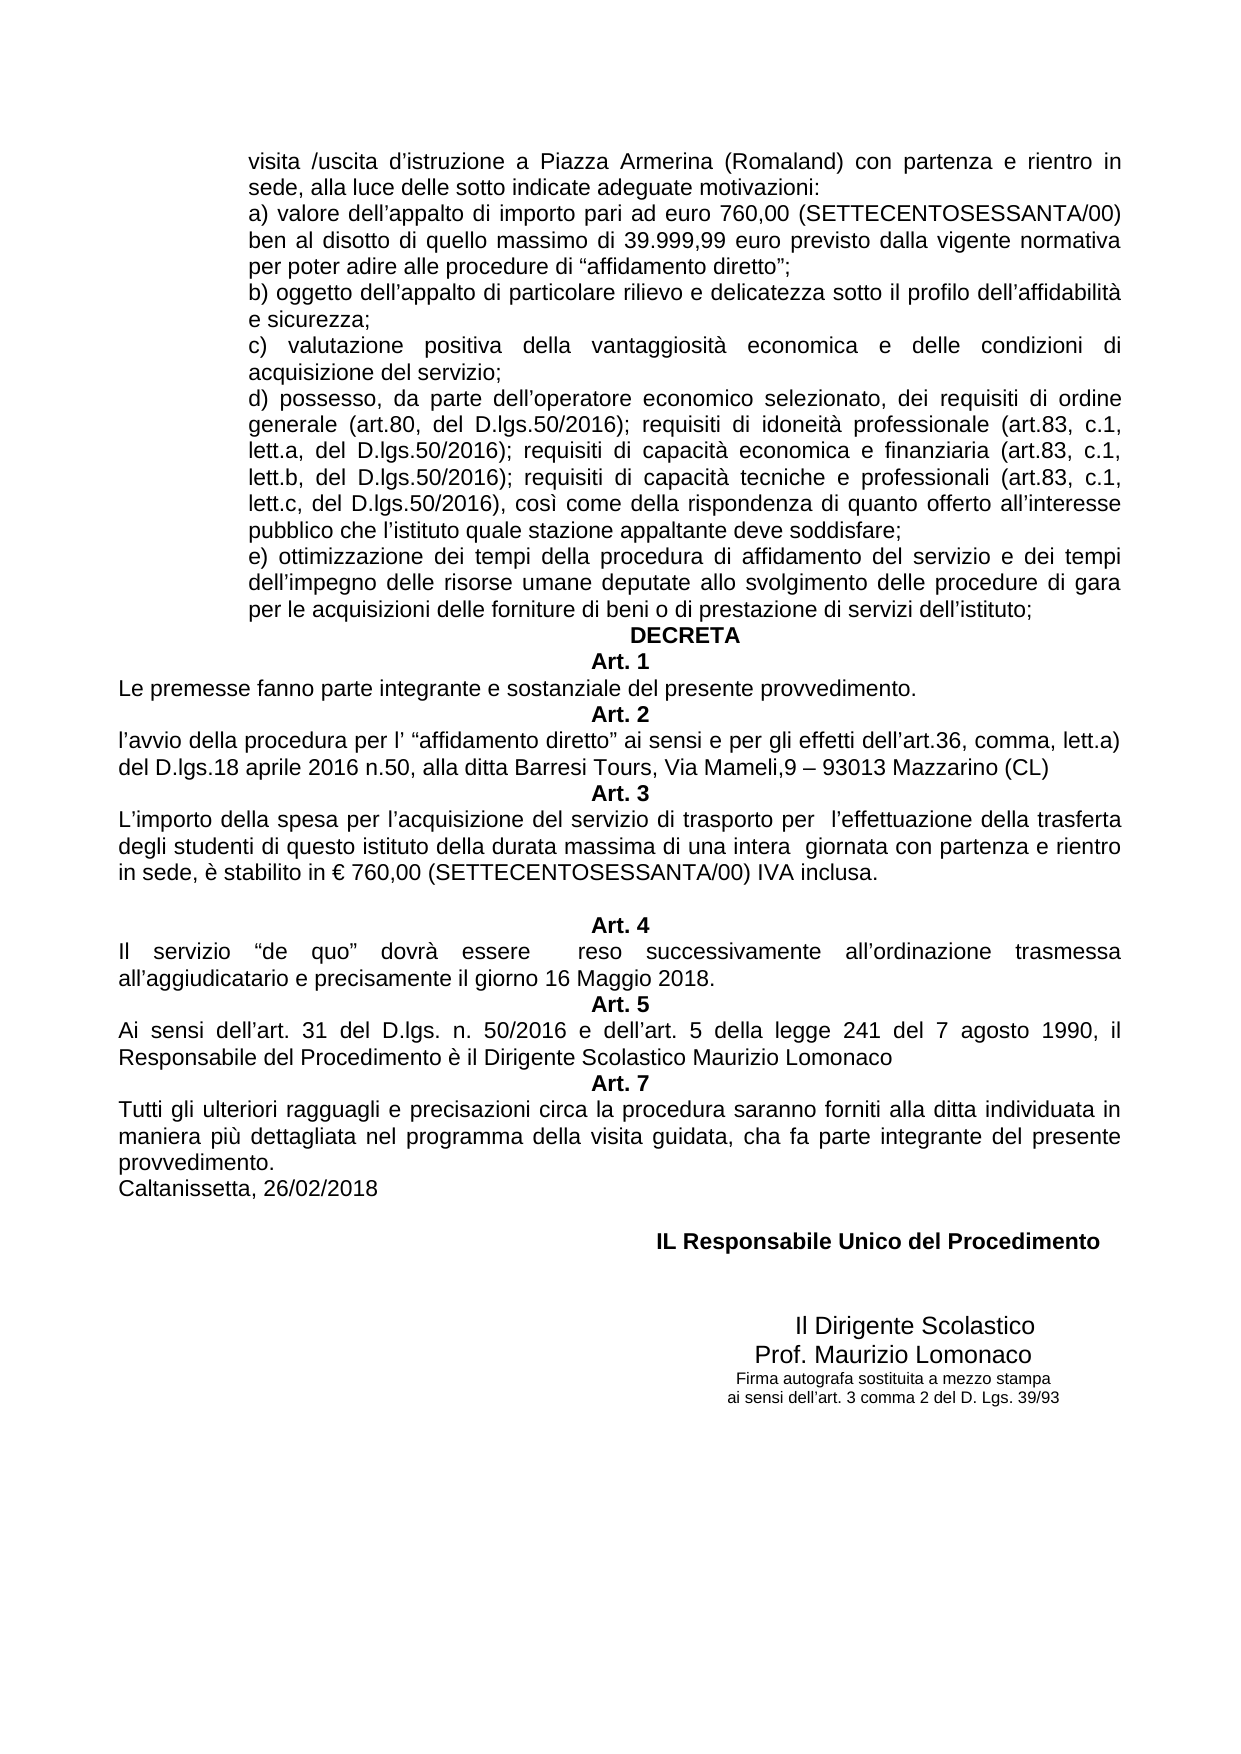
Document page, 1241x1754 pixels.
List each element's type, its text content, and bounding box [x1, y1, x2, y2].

text a) valore dell’appalto di importo pari ad euro 760,00 (SETTECENTOSESSANTA/00) ben al disotto di quello massimo di 39.999,99 euro previsto dalla vigente normativa per poter adire alle procedure di “affidamento diretto”; [248, 200, 1122, 279]
text b) oggetto dell’appalto di particolare rilievo e delicatezza sotto il profilo dell’affidabilità e sicurezza; [248, 279, 1122, 332]
text DECRETA [248, 622, 1122, 648]
text l’avvio della procedura per l’ “affidamento diretto” ai sensi e per gli effetti dell’art.36, comma, lett.a) del D.lgs.18 aprile 2016 n.50, alla ditta Barresi Tours, Via Mameli,9 – 93013 Mazzarino (CL) [118, 727, 1122, 780]
text Art. 1 [118, 648, 1122, 675]
text L’importo della spesa per l’acquisizione del servizio di trasporto per l’effettuazione della trasferta degli studenti di questo istituto della durata massima di una intera giornata con partenza e rientro in sede, è stabilito in € 760,00 (SETTECENTOSESSANTA/00) IVA inclusa. [118, 806, 1122, 886]
text e) ottimizzazione dei tempi della procedura di affidamento del servizio e dei tempi dell’impegno delle risorse umane deputate allo svolgimento delle procedure di gara per le acquisizioni delle forniture di beni o di prestazione di servizi dell’istituto; [248, 543, 1122, 622]
text IL Responsabile Unico del Procedimento [561, 1228, 1122, 1254]
text Art. 2 [118, 701, 1122, 727]
text Il Dirigente Scolastico [664, 1311, 1122, 1340]
text d) possesso, da parte dell’operatore economico selezionato, dei requisiti di ordine generale (art.80, del D.lgs.50/2016); requisiti di idoneità professionale (art.83, c.1, lett.a, del D.lgs.50/2016); requisiti di capacità economica e finanziaria (art.83, c.1, lett.b, del D.lgs.50/2016); requisiti di capacità tecniche e professionali (art.83, c.1, lett.c, del D.lgs.50/2016), così come della rispondenza di quanto offerto all’interesse pubblico che l’istituto quale stazione appaltante deve soddisfare; [248, 385, 1122, 543]
text Art. 5 [118, 991, 1122, 1017]
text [115, 148, 1122, 200]
text Art. 4 [118, 912, 1122, 938]
text Le premesse fanno parte integrante e sostanziale del presente provvedimento. [118, 675, 1122, 701]
text Tutti gli ulteriori ragguagli e precisazioni circa la procedura saranno forniti alla ditta individuata in maniera più dettagliata nel programma della visita guidata, cha fa parte integrante del presente provvedimento. [118, 1096, 1122, 1175]
text Ai sensi dell’art. 31 del D.lgs. n. 50/2016 e dell’art. 5 della legge 241 del 7 agosto 1990, il Responsabile del Procedimento è il Dirigente Scolastico Maurizio Lomonaco [118, 1017, 1122, 1070]
text Art. 3 [118, 780, 1122, 806]
text Caltanissetta, 26/02/2018 [118, 1175, 1122, 1202]
text Art. 7 [118, 1070, 1122, 1096]
text ai sensi dell’art. 3 comma 2 del D. Lgs. 39/93 [664, 1388, 1122, 1407]
text Prof. Maurizio Lomonaco [664, 1340, 1122, 1369]
text Firma autografa sostituita a mezzo stampa [664, 1369, 1122, 1388]
text c) valutazione positiva della vantaggiosità economica e delle condizioni di acquisizione del servizio; [248, 332, 1122, 385]
text Il servizio “de quo” dovrà essere reso successivamente all’ordinazione trasmessa all’aggiudicatario e precisamente il giorno 16 Maggio 2018. [118, 938, 1122, 991]
